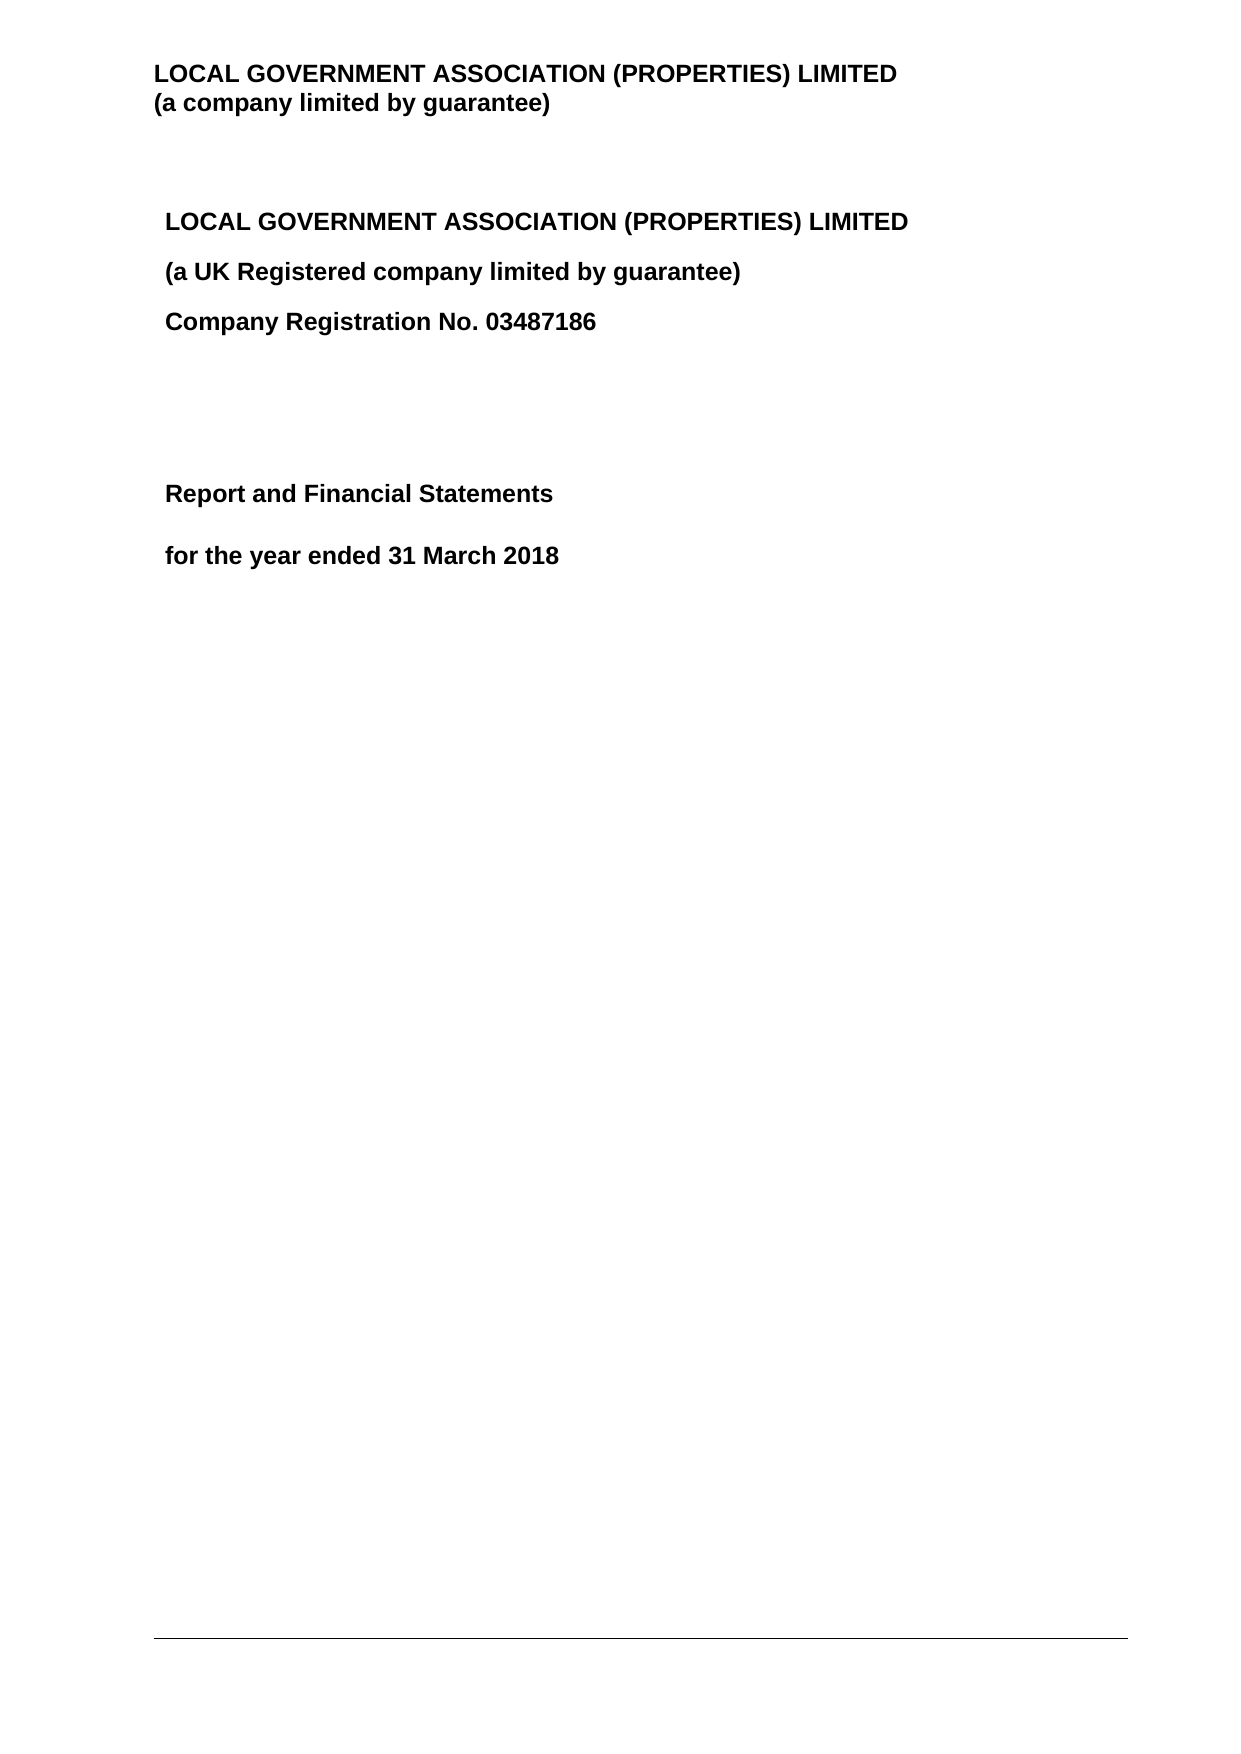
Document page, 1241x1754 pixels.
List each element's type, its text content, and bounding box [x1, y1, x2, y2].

table_header Report and Financial Statements for the year ended 31 March 2018 [154, 458, 678, 582]
table_header LOCAL GOVERNMENT ASSOCIATION (PROPERTIES) LIMITED (a UK Registered company limited by guarantee) Company Registration No. 03487186 [154, 207, 947, 348]
